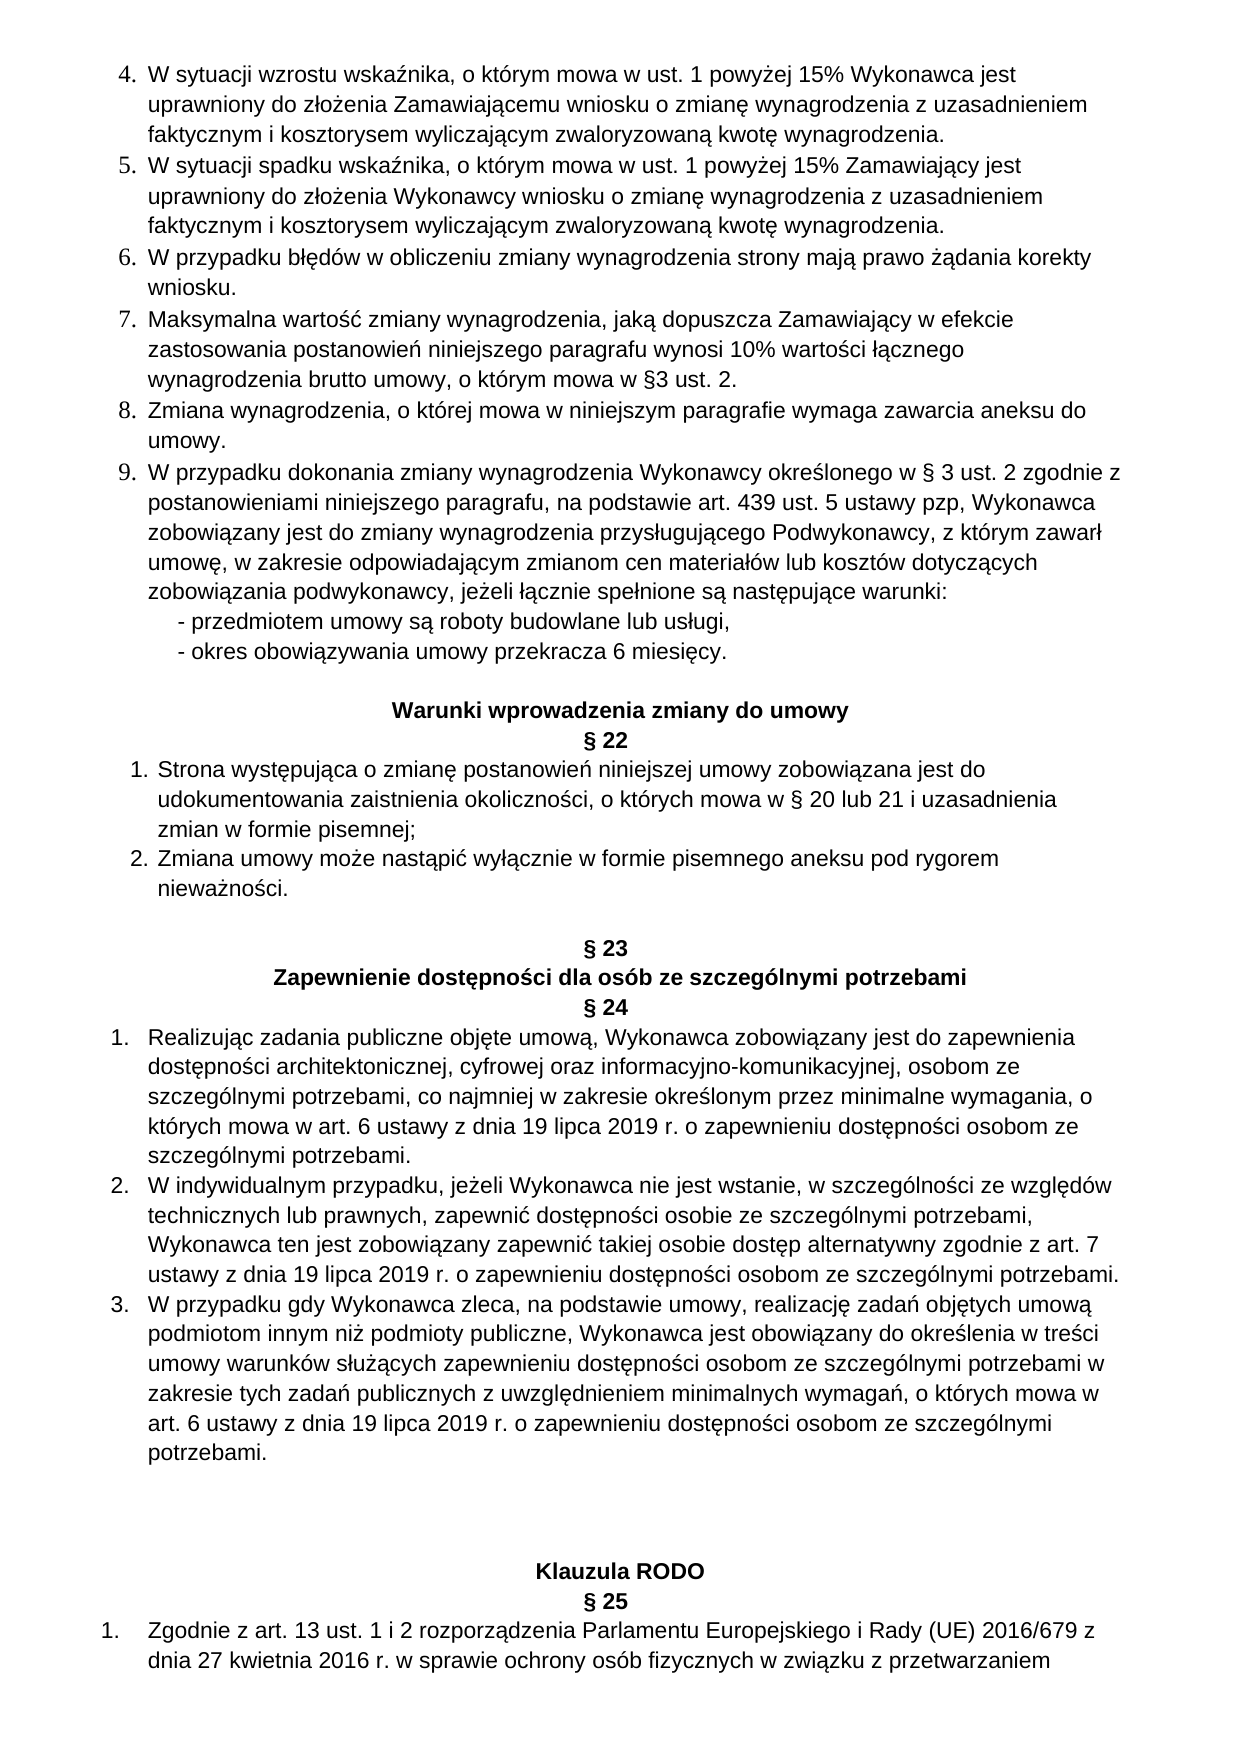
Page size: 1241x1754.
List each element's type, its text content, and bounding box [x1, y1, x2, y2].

text Zapewnienie dostępności dla osób ze szczególnymi potrzebami [118, 964, 1122, 991]
list Zmiana umowy może nastąpić wyłącznie w formie pisemnego aneksu pod rygorem nieważności. [130, 845, 1122, 901]
list W sytuacji wzrostu wskaźnika, o którym mowa w ust. 1 powyżej 15% Wykonawca jest uprawniony do złożenia Zamawiającemu wniosku o zmianę wynagrodzenia z uzasadnieniem faktycznym i kosztorysem wyliczającym zwaloryzowaną kwotę wynagrodzenia. [118, 59, 1122, 147]
list W przypadku gdy Wykonawca zleca, na podstawie umowy, realizację zadań objętych umową podmiotom innym niż podmioty publiczne, Wykonawca jest obowiązany do określenia w treści umowy warunków służących zapewnieniu dostępności osobom ze szczególnymi potrzebami w zakresie tych zadań publicznych z uwzględnieniem minimalnych wymagań, o których mowa w art. 6 ustawy z dnia 19 lipca 2019 r. o zapewnieniu dostępności osobom ze szczególnymi potrzebami. [110, 1291, 1122, 1466]
list W przypadku błędów w obliczeniu zmiany wynagrodzenia strony mają prawo żądania korekty wniosku. [118, 242, 1122, 301]
text - okres obowiązywania umowy przekracza 6 miesięcy. [177, 638, 1122, 664]
list W przypadku dokonania zmiany wynagrodzenia Wykonawcy określonego w § 3 ust. 2 zgodnie z postanowieniami niniejszego paragrafu, na podstawie art. 439 ust. 5 ustawy pzp, Wykonawca zobowiązany jest do zmiany wynagrodzenia przysługującego Podwykonawcy, z którym zawarł umowę, w zakresie odpowiadającym zmianom cen materiałów lub kosztów dotyczących zobowiązania podwykonawcy, jeżeli łącznie spełnione są następujące warunki: [118, 457, 1122, 604]
list W indywidualnym przypadku, jeżeli Wykonawca nie jest wstanie, w szczególności ze względów technicznych lub prawnych, zapewnić dostępności osobie ze szczególnymi potrzebami, Wykonawca ten jest zobowiązany zapewnić takiej osobie dostęp alternatywny zgodnie z art. 7 ustawy z dnia 19 lipca 2019 r. o zapewnieniu dostępności osobom ze szczególnymi potrzebami. [110, 1172, 1122, 1287]
list Maksymalna wartość zmiany wynagrodzenia, jaką dopuszcza Zamawiający w efekcie zastosowania postanowień niniejszego paragrafu wynosi 10% wartości łącznego wynagrodzenia brutto umowy, o którym mowa w §3 ust. 2. [118, 304, 1122, 392]
list Zmiana wynagrodzenia, o której mowa w niniejszym paragrafie wymaga zawarcia aneksu do umowy. [118, 395, 1122, 454]
text Warunki wprowadzenia zmiany do umowy [118, 697, 1122, 723]
text Klauzula RODO [118, 1558, 1122, 1584]
list W sytuacji spadku wskaźnika, o którym mowa w ust. 1 powyżej 15% Zamawiający jest uprawniony do złożenia Wykonawcy wniosku o zmianę wynagrodzenia z uzasadnieniem faktycznym i kosztorysem wyliczającym zwaloryzowaną kwotę wynagrodzenia. [118, 151, 1122, 239]
text - przedmiotem umowy są roboty budowlane lub usługi, [177, 608, 1122, 634]
list Realizując zadania publiczne objęte umową, Wykonawca zobowiązany jest do zapewnienia dostępności architektonicznej, cyfrowej oraz informacyjno-komunikacyjnej, osobom ze szczególnymi potrzebami, co najmniej w zakresie określonym przez minimalne wymagania, o których mowa w art. 6 ustawy z dnia 19 lipca 2019 r. o zapewnieniu dostępności osobom ze szczególnymi potrzebami. [110, 1023, 1122, 1169]
list Strona występująca o zmianę postanowień niniejszej umowy zobowiązana jest do udokumentowania zaistnienia okoliczności, o których mowa w § 20 lub 21 i uzasadnienia zmian w formie pisemnej; [130, 756, 1122, 842]
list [101, 1617, 1122, 1673]
